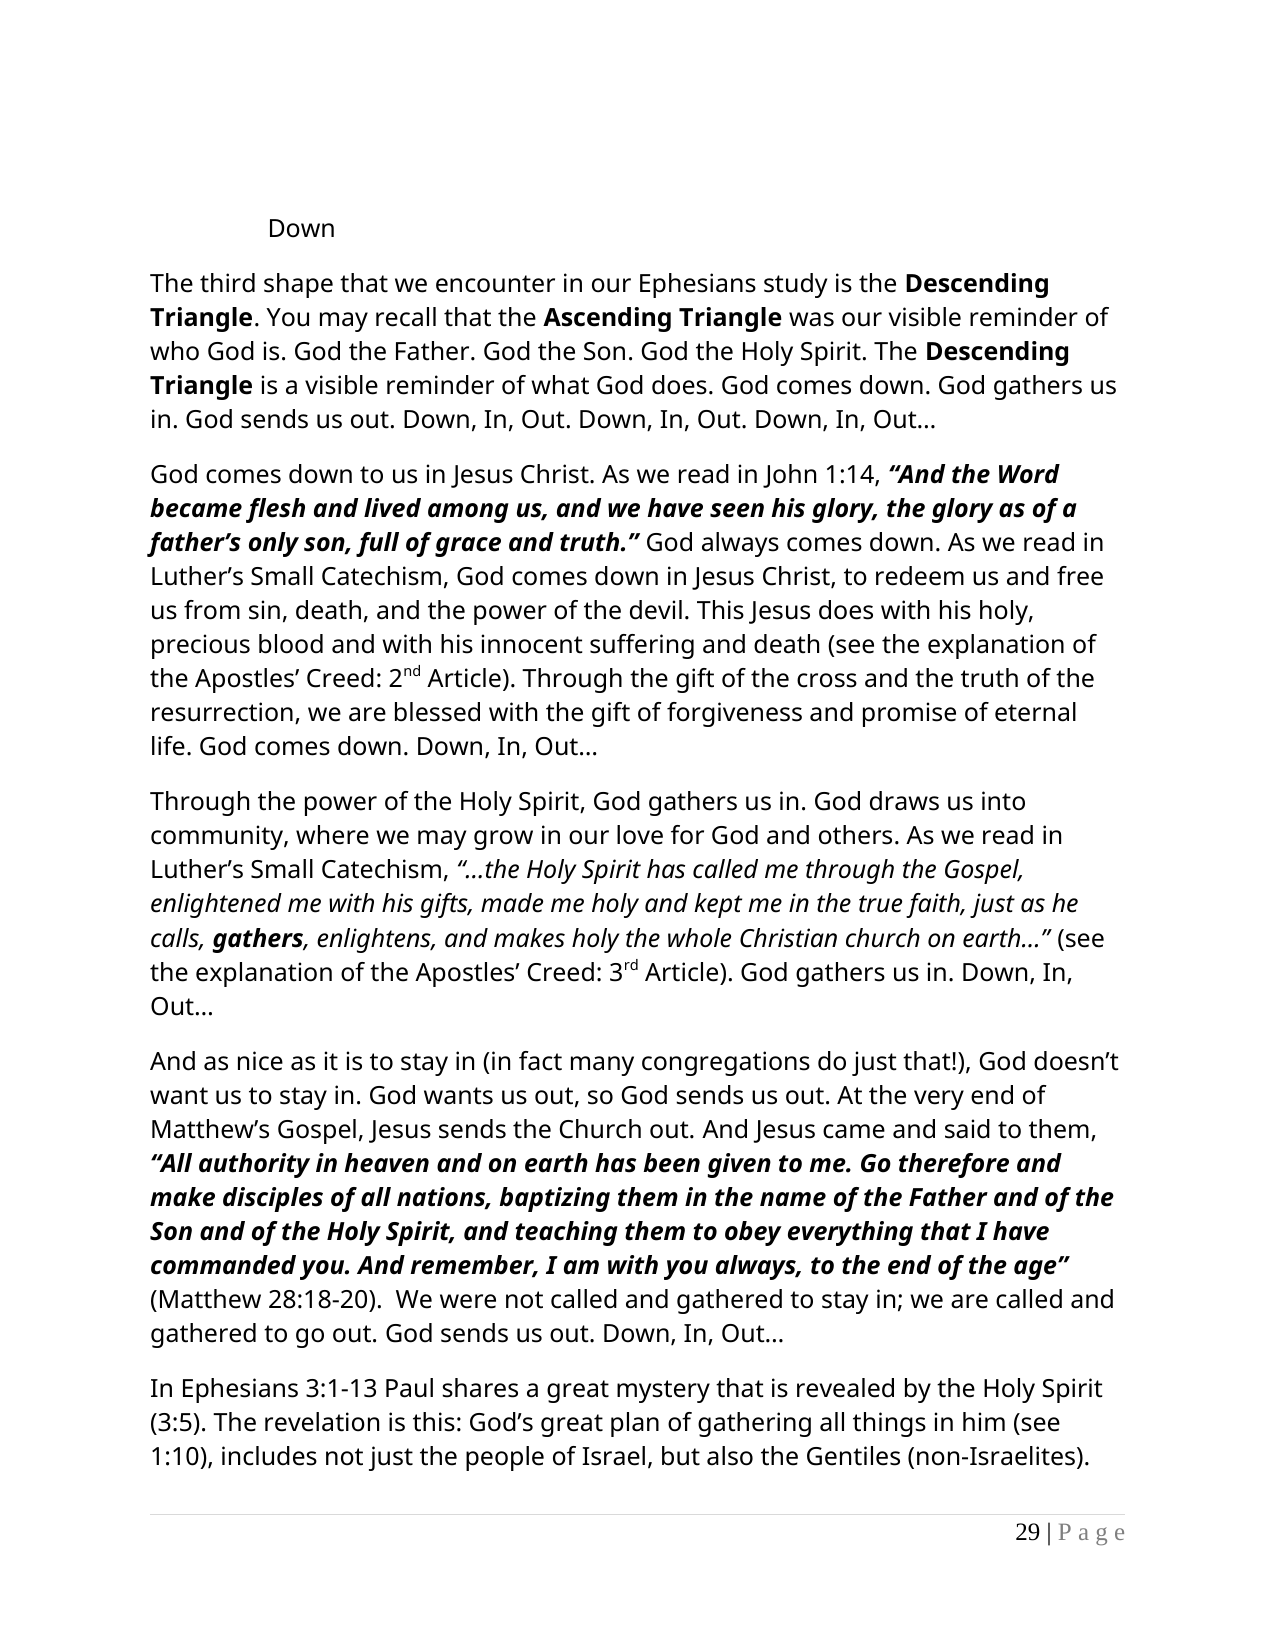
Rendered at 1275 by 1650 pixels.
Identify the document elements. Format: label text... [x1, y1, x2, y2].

text Through the power of the Holy Spirit, God gathers us in. God draws us into community, where we may grow in our love for God and others. As we read in Luther’s Small Catechism, “…the Holy Spirit has called me through the Gospel, enlightened me with his gifts, made me holy and kept me in the true faith, just as he calls, gathers, enlightens, and makes holy the whole Christian church on earth…” (see the explanation of the Apostles’ Creed: 3rd Article). God gathers us in. Down, In, Out… [150, 784, 1125, 1022]
text The third shape that we encounter in our Ephesians study is the Descending Triangle. You may recall that the Ascending Triangle was our visible reminder of who God is. God the Father. God the Son. God the Holy Spirit. The Descending Triangle is a visible reminder of what God does. God comes down. God gathers us in. God sends us out. Down, In, Out. Down, In, Out. Down, In, Out… [150, 265, 1125, 436]
text And as nice as it is to stay in (in fact many congregations do just that!), God doesn’t want us to stay in. God wants us out, so God sends us out. At the very end of Matthew’s Gospel, Jesus sends the Church out. And Jesus came and said to them, “All authority in heaven and on earth has been given to me. Go therefore and make disciples of all nations, baptizing them in the name of the Father and of the Son and of the Holy Spirit, and teaching them to obey everything that I have commanded you. And remember, I am with you always, to the end of the age” (Matthew 28:18-20). We were not called and gathered to stay in; we are called and gathered to go out. God sends us out. Down, In, Out… [150, 1043, 1125, 1350]
text Down [225, 211, 1125, 244]
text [150, 1371, 1125, 1473]
text God comes down to us in Jesus Christ. As we read in John 1:14, “And the Word became flesh and lived among us, and we have seen his glory, the glory as of a father’s only son, full of grace and truth.” God always comes down. As we read in Luther’s Small Catechism, God comes down in Jesus Christ, to redeem us and free us from sin, death, and the power of the devil. This Jesus does with his holy, precious blood and with his innocent suffering and death (see the explanation of the Apostles’ Creed: 2nd Article). Through the gift of the cross and the truth of the resurrection, we are blessed with the gift of forgiveness and promise of eternal life. God comes down. Down, In, Out… [150, 457, 1125, 763]
